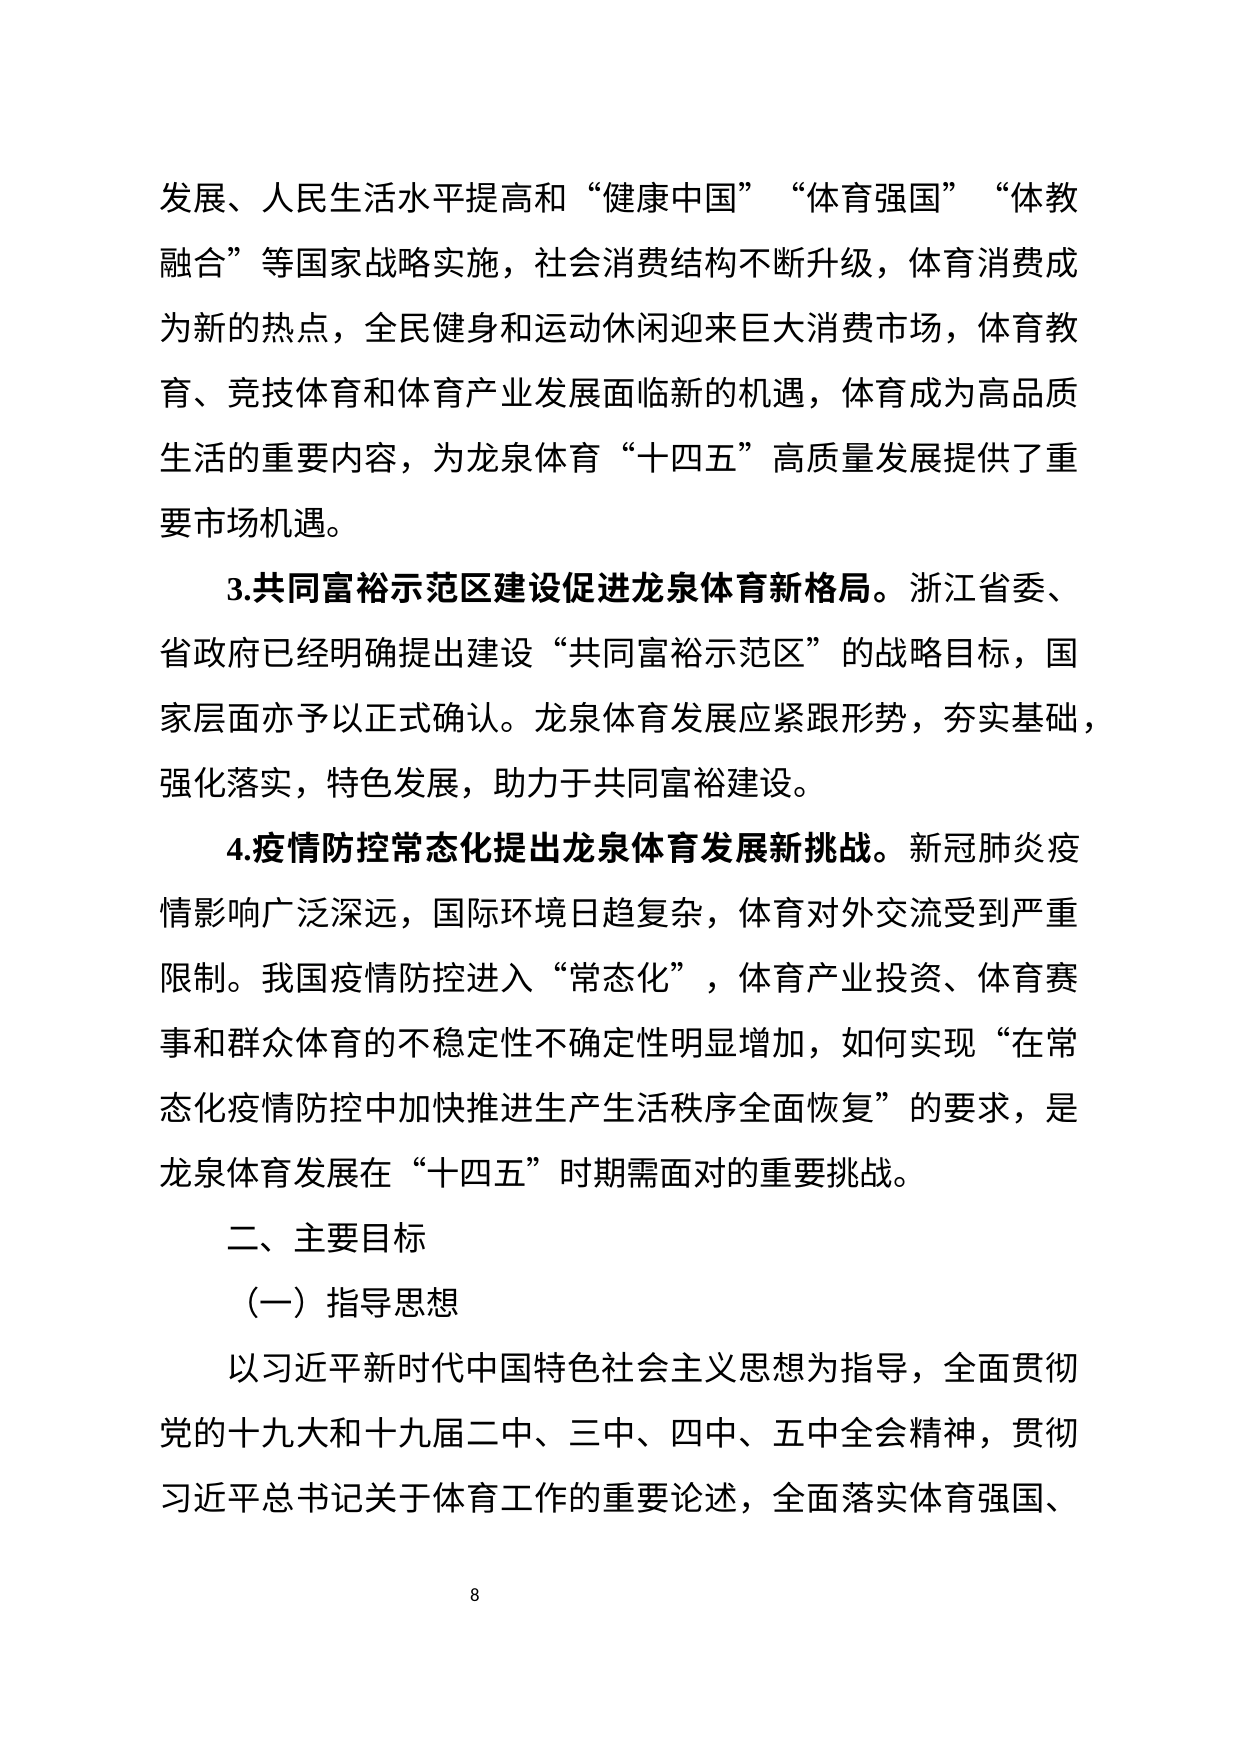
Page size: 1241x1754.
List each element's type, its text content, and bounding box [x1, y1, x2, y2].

text （一）指导思想 [159, 1268, 1081, 1333]
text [159, 1333, 1081, 1528]
text 4.疫情防控常态化提出龙泉体育发展新挑战。新冠肺炎疫情影响广泛深远，国际环境日趋复杂，体育对外交流受到严重限制。我国疫情防控进入“常态化”，体育产业投资、体育赛事和群众体育的不稳定性不确定性明显增加，如何实现“在常态化疫情防控中加快推进生产生活秩序全面恢复”的要求，是龙泉体育发展在“十四五”时期需面对的重要挑战。 [159, 813, 1081, 1203]
text 3.共同富裕示范区建设促进龙泉体育新格局。浙江省委、省政府已经明确提出建设“共同富裕示范区”的战略目标，国家层面亦予以正式确认。龙泉体育发展应紧跟形势，夯实基础，强化落实，特色发展，助力于共同富裕建设。 [159, 553, 1081, 813]
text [159, 163, 1081, 553]
text 二、主要目标 [159, 1203, 1081, 1268]
